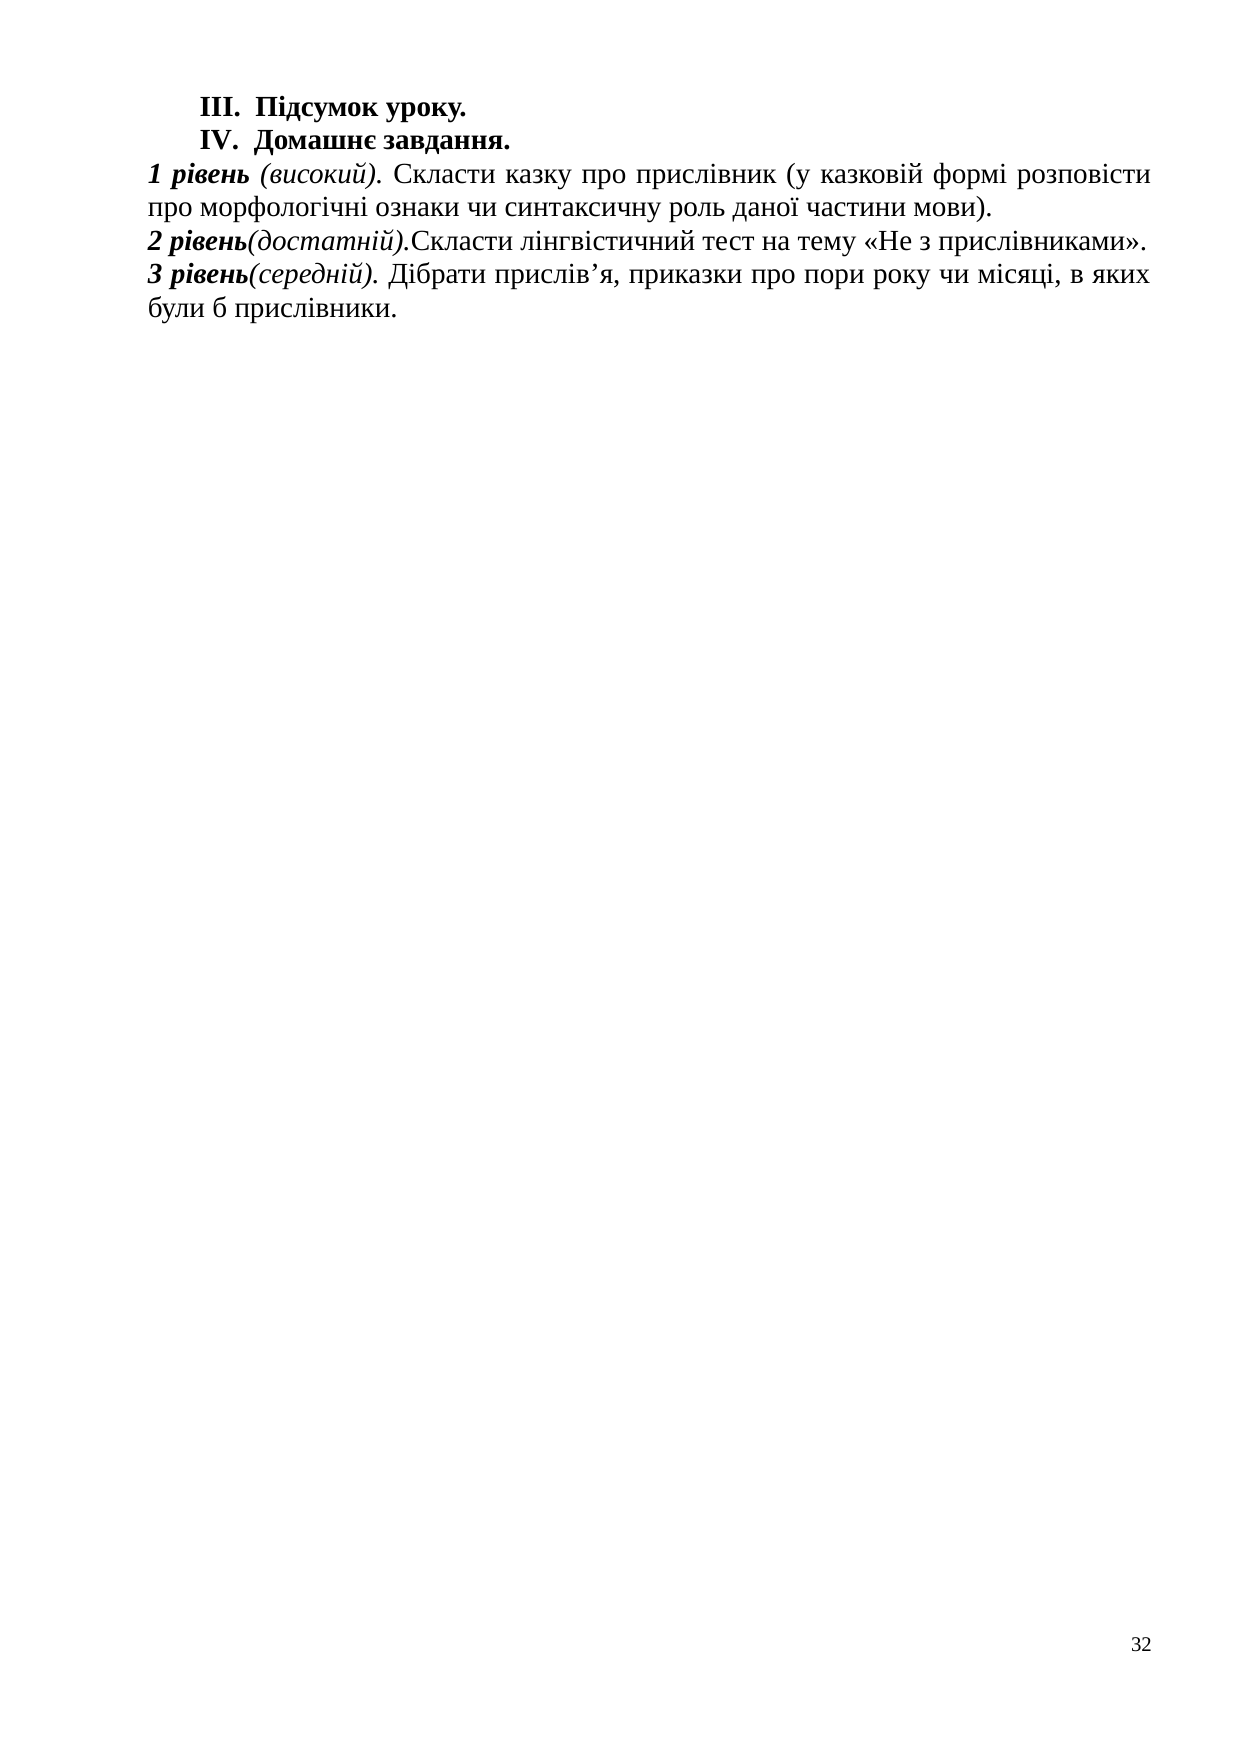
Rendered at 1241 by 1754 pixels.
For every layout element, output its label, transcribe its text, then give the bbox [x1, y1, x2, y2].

text 2 рівень(достатній).Скласти лінгвістичний тест на тему «Не з прислівниками». [148, 223, 1152, 256]
text IV. Домашнє завдання. [156, 122, 1152, 156]
text 1 рівень (високий). Скласти казку про прислівник (у казковій формі розповісти про морфологічні ознаки чи синтаксичну роль даної частини мови). [148, 156, 1152, 223]
text ІІІ. Підсумок уроку. [156, 89, 1152, 122]
text 3 рівень(середній). Дібрати прислів’я, приказки про пори року чи місяці, в яких були б прислівники. [148, 256, 1152, 323]
